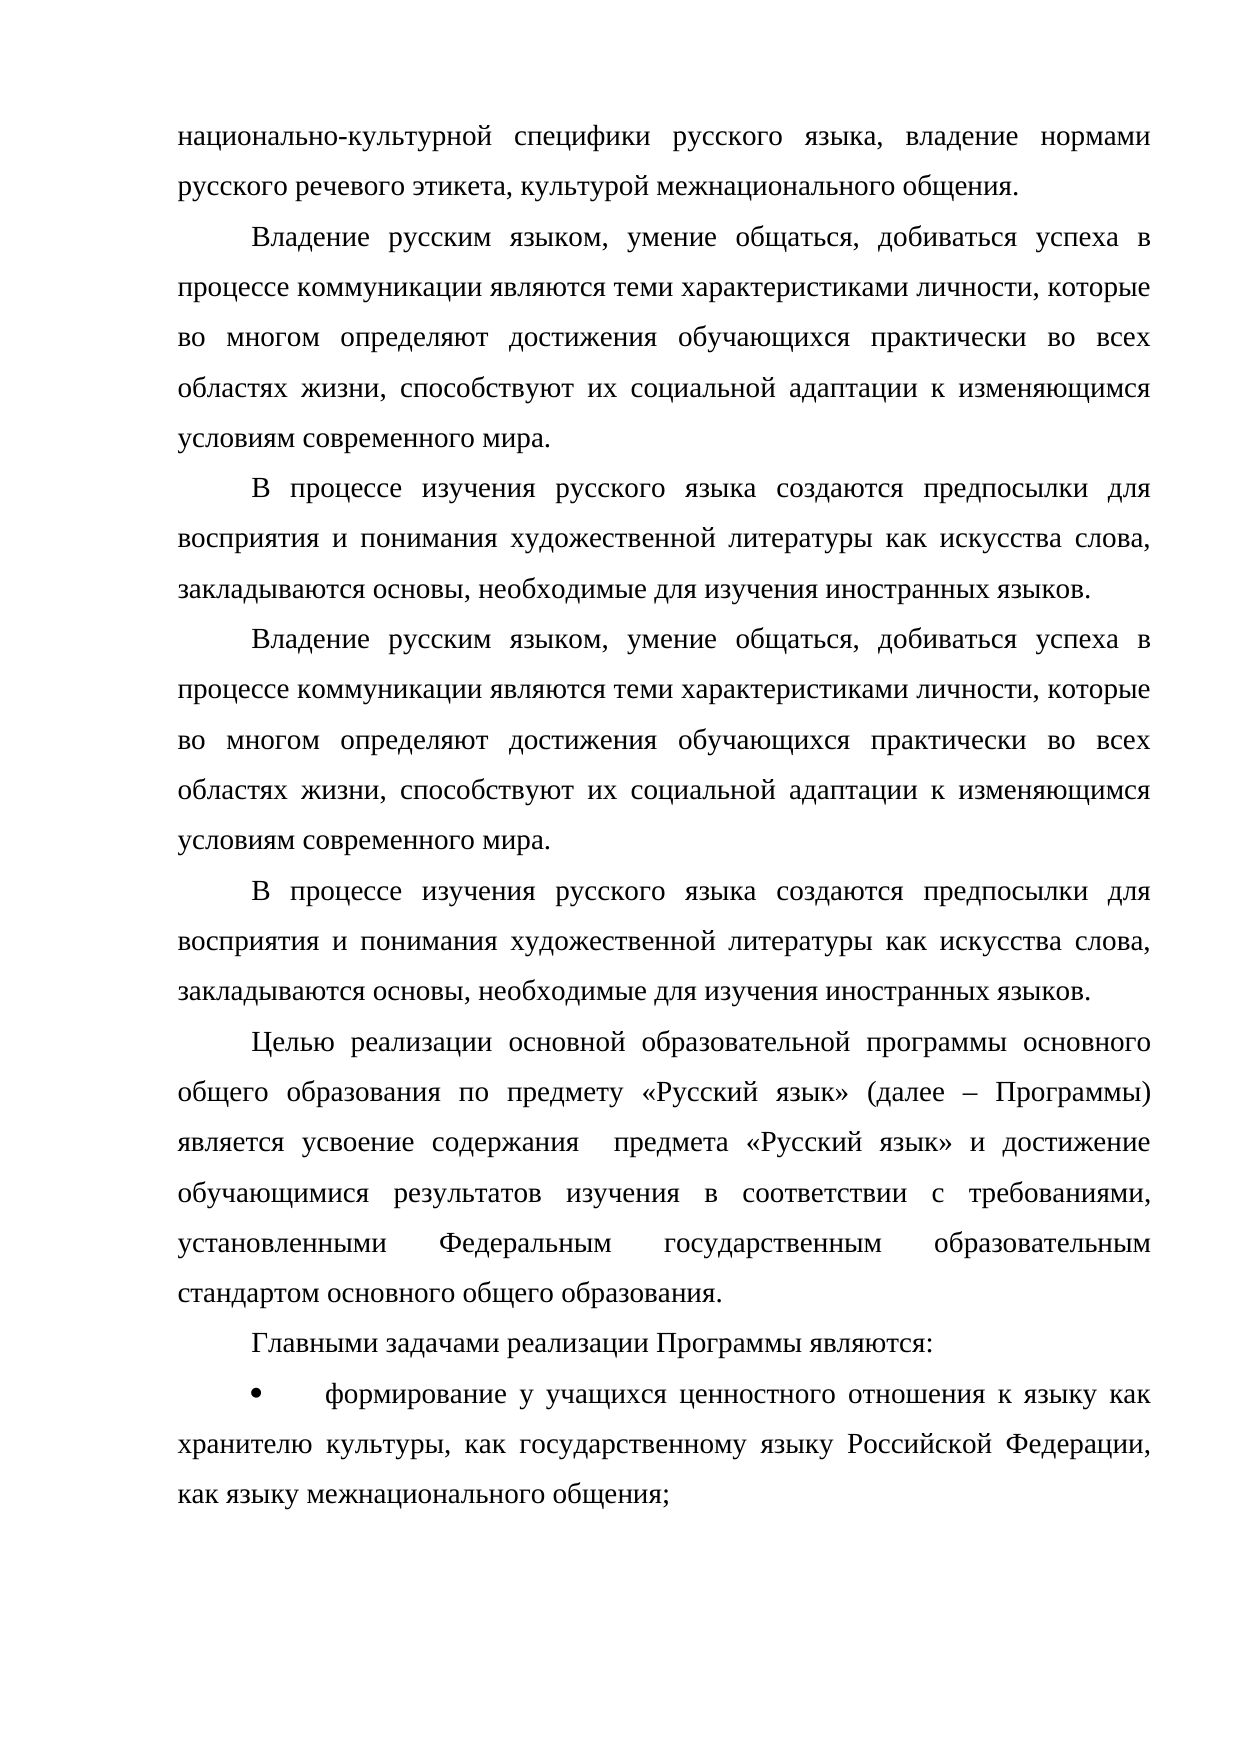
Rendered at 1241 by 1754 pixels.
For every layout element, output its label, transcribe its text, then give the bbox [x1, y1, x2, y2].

text В процессе изучения русского языка создаются предпосылки для восприятия и понимания художественной литературы как искусства слова, закладываются основы, необходимые для изучения иностранных языков. [177, 873, 1152, 1007]
text Владение русским языком, умение общаться, добиваться успеха в процессе коммуникации являются теми характеристиками личности, которые во многом определяют достижения обучающихся практически во всех областях жизни, способствуют их социальной адаптации к изменяющимся условиям современного мира. [177, 219, 1152, 453]
text Целью реализации основной образовательной программы основного общего образования по предмету «Русский язык» (далее – Программы) является усвоение содержания предмета «Русский язык» и достижение обучающимися результатов изучения в соответствии с требованиями, установленными Федеральным государственным образовательным стандартом основного общего образования. [177, 1024, 1152, 1309]
text В процессе изучения русского языка создаются предпосылки для восприятия и понимания художественной литературы как искусства слова, закладываются основы, необходимые для изучения иностранных языков. [177, 470, 1152, 604]
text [177, 118, 1152, 202]
text Главными задачами реализации Программы являются: [177, 1326, 1152, 1359]
list формирование у учащихся ценностного отношения к языку как хранителю культуры, как государственному языку Российской Федерации, как языку межнационального общения; [177, 1376, 1152, 1510]
text Владение русским языком, умение общаться, добиваться успеха в процессе коммуникации являются теми характеристиками личности, которые во многом определяют достижения обучающихся практически во всех областях жизни, способствуют их социальной адаптации к изменяющимся условиям современного мира. [177, 621, 1152, 856]
